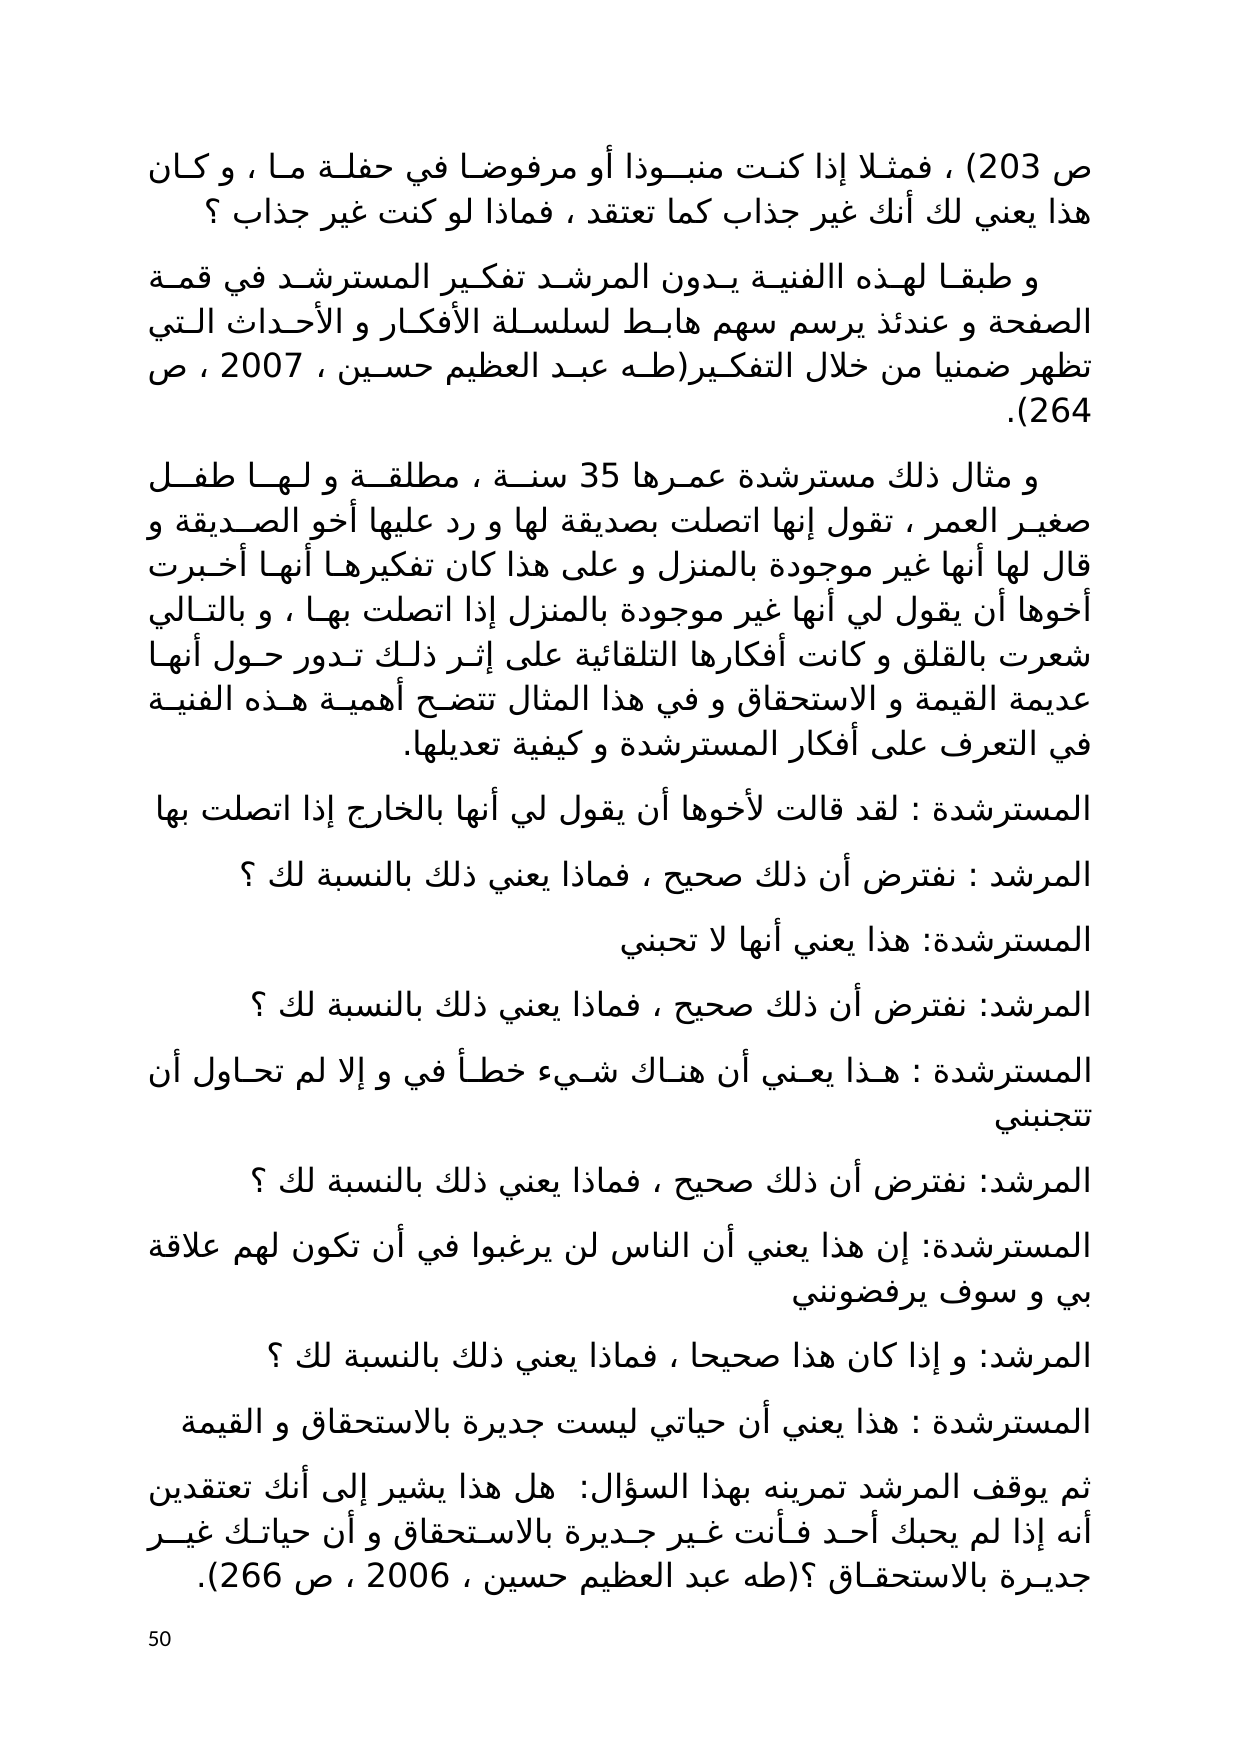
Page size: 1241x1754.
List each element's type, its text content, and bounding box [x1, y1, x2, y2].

text المسترشدة : لقد قالت لأخوها أن يقول لي أنها بالخارج إذا اتصلت بها [148, 790, 1093, 828]
text ثم يوقف المرشد تمرينه بهذا السؤال: هل هذا يشير إلى أنك تعتقدين أنه إذا لم يحبك أحد فأنت غير جديرة بالاستحقاق و أن حياتك غيـر جديـرة بالاستحقـاق ؟(طه عبد العظيم حسين ، 2006 ، ص 266). [148, 1468, 1093, 1596]
text المسترشدة : هذا يعني أن هناك شيء خطأ في و إلا لم تحاول أن تتجنبني [148, 1051, 1093, 1135]
text المسترشدة: هذا يعني أنها لا تحبني [148, 921, 1093, 959]
text المرشد: نفترض أن ذلك صحيح ، فماذا يعني ذلك بالنسبة لك ؟ [148, 1161, 1093, 1200]
text المرشد : نفترض أن ذلك صحيح ، فماذا يعني ذلك بالنسبة لك ؟ [148, 855, 1093, 894]
text و مثال ذلك مسترشدة عمـرها 35 سنـة ، مطلقـة و لـهـا طفـل صغيـر العمر ، تقول إنها اتصلت بصديقة لها و رد عليها أخو الصديقة و قال لها أنها غير موجودة بالمنزل و على هذا كان تفكيرها أنها أخبرت أخوها أن يقول لي أنها غير موجودة بالمنزل إذا اتصلت بها ، و بالتالي شعرت بالقلق و كانت أفكارها التلقائية على إثر ذلك تدور حول أنها عديمة القيمة و الاستحقاق و في هذا المثال تتضح أهمية هذه الفنية في التعرف على أفكار المسترشدة و كيفية تعديلها. [148, 457, 1093, 763]
text المرشد: و إذا كان هذا صحيحا ، فماذا يعني ذلك بالنسبة لك ؟ [148, 1337, 1093, 1376]
text و طبقا لهذه االفنية يدون المرشد تفكير المسترشد في قمة الصفحة و عندئذ يرسم سهم هابط لسلسلة الأفكار و الأحداث التي تظهر ضمنيا من خلال التفكير(طه عبد العظيم حسين ، 2007 ، ص 264). [148, 258, 1093, 430]
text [148, 148, 1093, 231]
text المرشد: نفترض أن ذلك صحيح ، فماذا يعني ذلك بالنسبة لك ؟ [148, 986, 1093, 1025]
text المسترشدة : هذا يعني أن حياتي ليست جديرة بالاستحقاق و القيمة [148, 1402, 1093, 1441]
text المسترشدة: إن هذا يعني أن الناس لن يرغبوا في أن تكون لهم علاقة بي و سوف يرفضونني [148, 1227, 1093, 1310]
